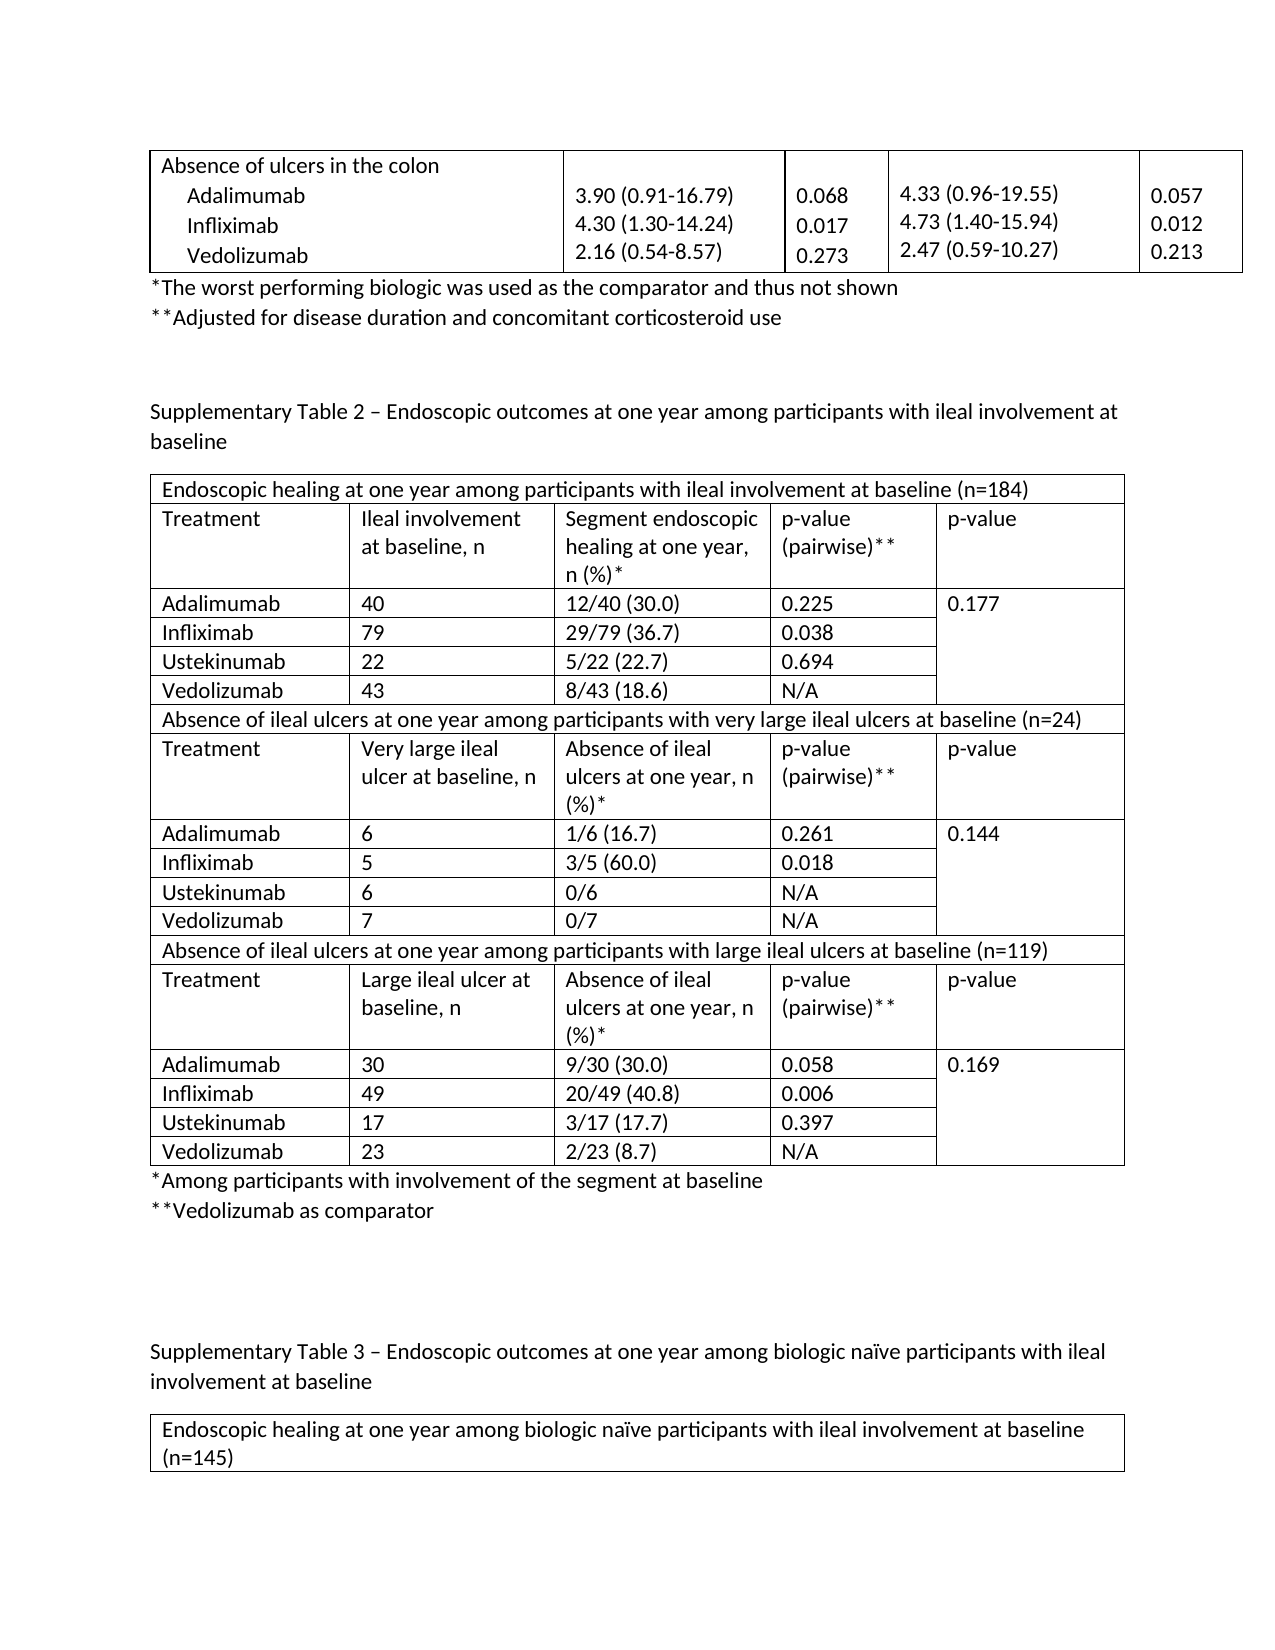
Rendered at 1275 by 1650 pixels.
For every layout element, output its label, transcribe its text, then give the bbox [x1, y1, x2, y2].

table_cell 9/30 (30.0) [555, 1050, 770, 1078]
table_cell p-value [937, 504, 1124, 588]
table_cell 0/6 [555, 878, 770, 906]
table_cell Absence of ileal ulcers at one year among participants with very large ileal ulcers at baseline (n=24) [151, 705, 1124, 733]
table_cell 0.018 [771, 849, 936, 877]
table_cell Treatment [151, 965, 349, 1049]
table_cell 0.068 0.017 0.273 [786, 151, 888, 272]
table_cell Adalimumab [151, 820, 349, 847]
table_cell 0.058 [771, 1050, 936, 1078]
table_cell Vedolizumab [151, 676, 349, 704]
table_header Endoscopic healing at one year among biologic naïve participants with ileal involvement at baseline (n=145) [151, 1415, 1124, 1471]
table_cell 0.057 0.012 0.213 [1140, 151, 1242, 272]
table_cell 3/5 (60.0) [555, 849, 770, 877]
table_cell Ustekinumab [151, 1108, 349, 1136]
table_cell p-value (pairwise)** [771, 734, 936, 818]
table_cell 79 [350, 618, 554, 646]
table_cell 2/23 (8.7) [555, 1137, 770, 1165]
table_cell 1/6 (16.7) [555, 820, 770, 847]
table_cell 5 [350, 849, 554, 877]
table_cell Very large ileal ulcer at baseline, n [350, 734, 554, 818]
table_cell 8/43 (18.6) [555, 676, 770, 704]
table_cell p-value [937, 965, 1124, 1049]
table_cell N/A [771, 1137, 936, 1165]
table_cell 0.397 [771, 1108, 936, 1136]
table_cell p-value (pairwise)** [771, 504, 936, 588]
table_cell 0.225 [771, 589, 936, 617]
table_cell 7 [350, 907, 554, 935]
text *Among participants with involvement of the segment at baseline **Vedolizumab as comparator [150, 1166, 1125, 1224]
table_cell Adalimumab [151, 1050, 349, 1078]
table_cell Absence of ulcers in the colon Adalimumab Infliximab Vedolizumab [151, 151, 563, 272]
table_cell 0/7 [555, 907, 770, 935]
table_cell 30 [350, 1050, 554, 1078]
table_cell Treatment [151, 504, 349, 588]
table_cell 0.169 [937, 1050, 1124, 1165]
table_cell 6 [350, 820, 554, 847]
table_cell Infliximab [151, 849, 349, 877]
text *The worst performing biologic was used as the comparator and thus not shown **Adjusted for disease duration and concomitant corticosteroid use [150, 273, 1125, 331]
table_cell Vedolizumab [151, 907, 349, 935]
table_cell Vedolizumab [151, 1137, 349, 1165]
table_cell 4.33 (0.96-19.55) 4.73 (1.40-15.94) 2.47 (0.59-10.27) [889, 151, 1139, 272]
table_cell Absence of ileal ulcers at one year, n (%)* [555, 965, 770, 1049]
table_cell 49 [350, 1079, 554, 1107]
table_cell Treatment [151, 734, 349, 818]
table_cell 0.144 [937, 820, 1124, 935]
table_cell Ustekinumab [151, 878, 349, 906]
table_cell N/A [771, 907, 936, 935]
table_cell 0.261 [771, 820, 936, 847]
table_cell 5/22 (22.7) [555, 647, 770, 675]
table_cell 12/40 (30.0) [555, 589, 770, 617]
table_cell 6 [350, 878, 554, 906]
table_cell 3/17 (17.7) [555, 1108, 770, 1136]
table_cell 23 [350, 1137, 554, 1165]
text Supplementary Table 3 – Endoscopic outcomes at one year among biologic naïve participants with ileal involvement at baseline [150, 1337, 1125, 1395]
table_cell 0.038 [771, 618, 936, 646]
table_cell 17 [350, 1108, 554, 1136]
table_cell Large ileal ulcer at baseline, n [350, 965, 554, 1049]
table_cell 40 [350, 589, 554, 617]
table_cell Infliximab [151, 618, 349, 646]
table_cell 0.694 [771, 647, 936, 675]
table_cell 22 [350, 647, 554, 675]
table_cell 29/79 (36.7) [555, 618, 770, 646]
table_cell 3.90 (0.91-16.79) 4.30 (1.30-14.24) 2.16 (0.54-8.57) [564, 151, 784, 272]
table_cell Absence of ileal ulcers at one year among participants with large ileal ulcers at baseline (n=119) [151, 936, 1124, 964]
table_cell Adalimumab [151, 589, 349, 617]
table_cell p-value [937, 734, 1124, 818]
table_cell Ileal involvement at baseline, n [350, 504, 554, 588]
table_cell 43 [350, 676, 554, 704]
table_header Endoscopic healing at one year among participants with ileal involvement at baseline (n=184) [151, 475, 1124, 503]
table_cell p-value (pairwise)** [771, 965, 936, 1049]
table_cell N/A [771, 878, 936, 906]
table_cell N/A [771, 676, 936, 704]
table_cell 0.177 [937, 589, 1124, 704]
text Supplementary Table 2 – Endoscopic outcomes at one year among participants with ileal involvement at baseline [150, 397, 1125, 455]
table_cell 0.006 [771, 1079, 936, 1107]
table_cell Segment endoscopic healing at one year, n (%)* [555, 504, 770, 588]
table_cell Infliximab [151, 1079, 349, 1107]
table_cell 20/49 (40.8) [555, 1079, 770, 1107]
table_cell Absence of ileal ulcers at one year, n (%)* [555, 734, 770, 818]
table_cell Ustekinumab [151, 647, 349, 675]
